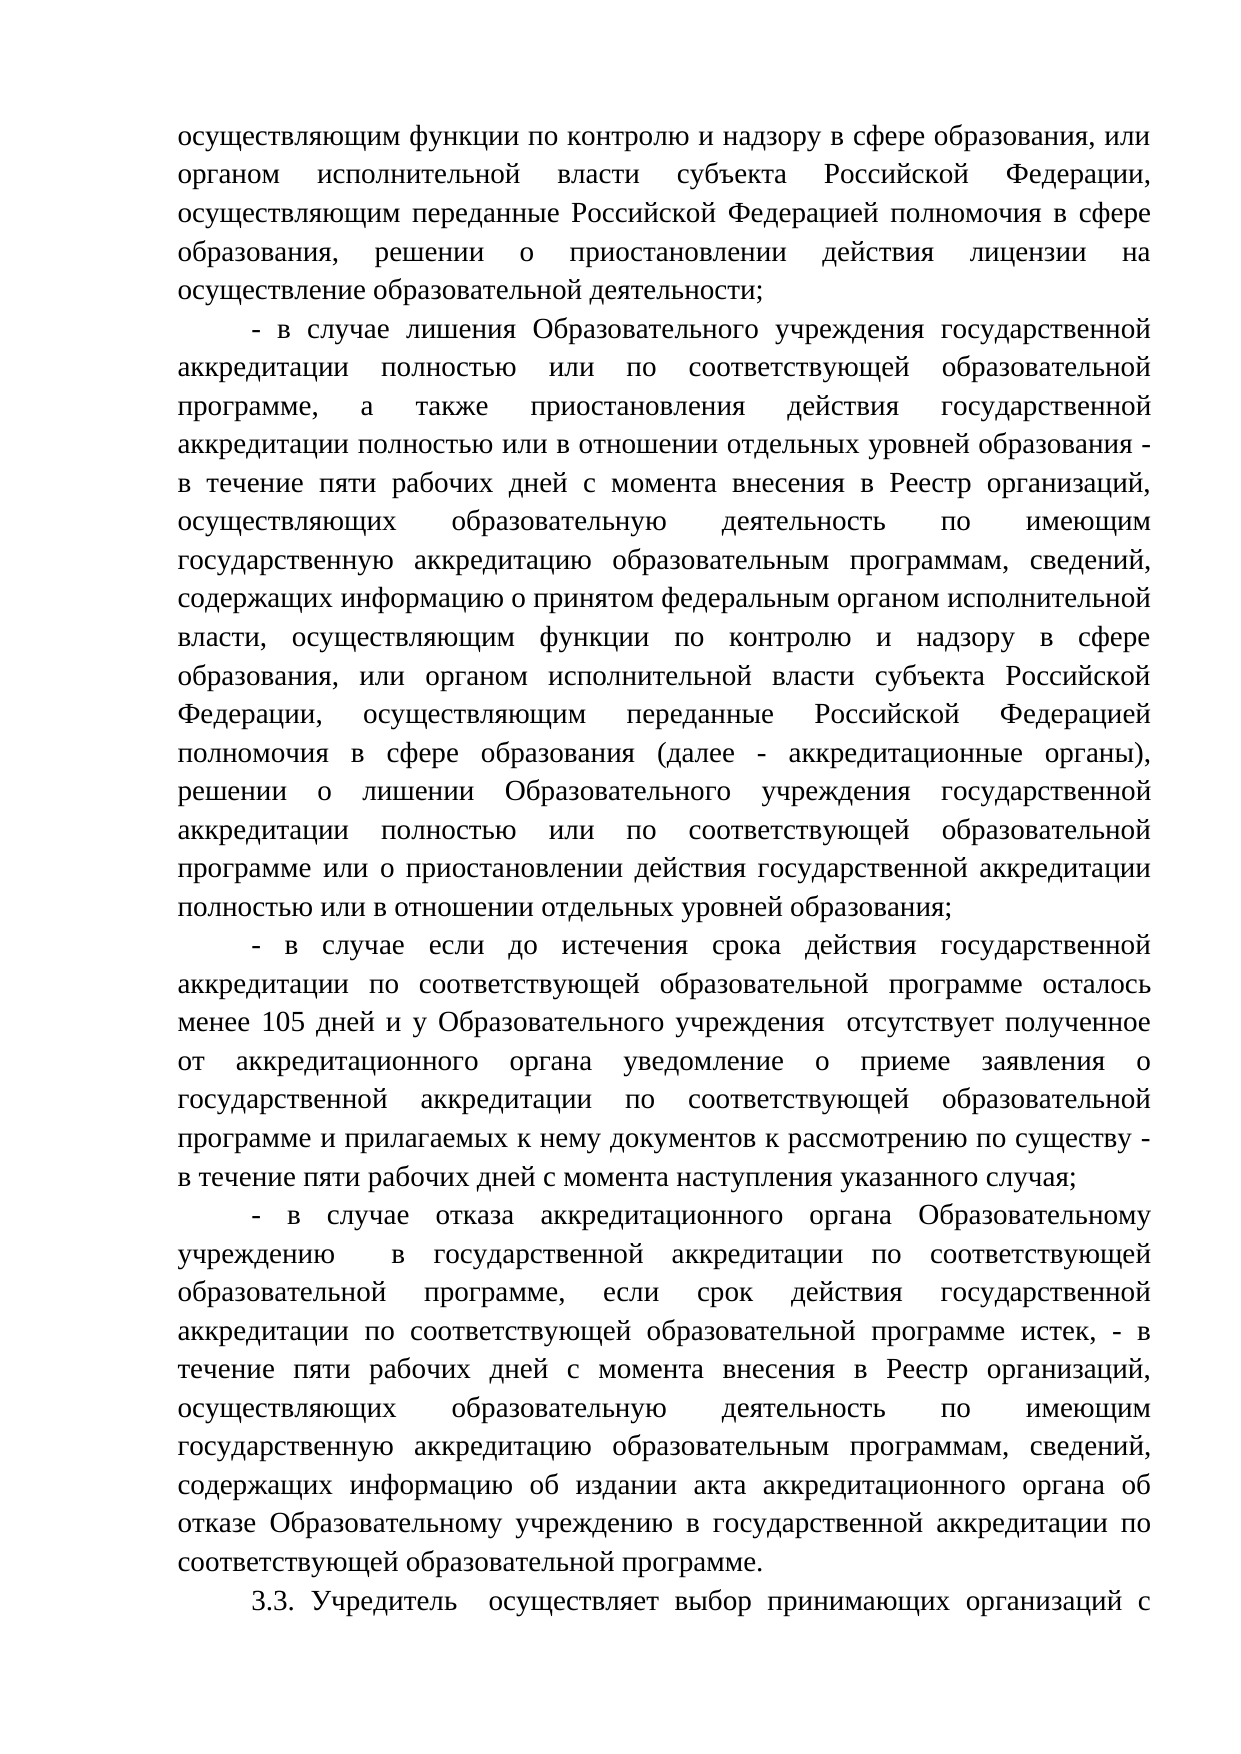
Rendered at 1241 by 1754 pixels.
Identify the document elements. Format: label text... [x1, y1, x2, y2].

text - в случае отказа аккредитационного органа Образовательному учреждению в государственной аккредитации по соответствующей образовательной программе, если срок действия государственной аккредитации по соответствующей образовательной программе истек, - в течение пяти рабочих дней с момента внесения в Реестр организаций, осуществляющих образовательную деятельность по имеющим государственную аккредитацию образовательным программам, сведений, содержащих информацию об издании акта аккредитационного органа об отказе Образовательному учреждению в государственной аккредитации по соответствующей образовательной программе. [177, 1197, 1152, 1578]
text - в случае лишения Образовательного учреждения государственной аккредитации полностью или по соответствующей образовательной программе, а также приостановления действия государственной аккредитации полностью или в отношении отдельных уровней образования - в течение пяти рабочих дней с момента внесения в Реестр организаций, осуществляющих образовательную деятельность по имеющим государственную аккредитацию образовательным программам, сведений, содержащих информацию о принятом федеральным органом исполнительной власти, осуществляющим функции по контролю и надзору в сфере образования, или органом исполнительной власти субъекта Российской Федерации, осуществляющим переданные Российской Федерацией полномочия в сфере образования (далее - аккредитационные органы), решении о лишении Образовательного учреждения государственной аккредитации полностью или по соответствующей образовательной программе или о приостановлении действия государственной аккредитации полностью или в отношении отдельных уровней образования; [177, 311, 1152, 922]
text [177, 1583, 1152, 1616]
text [177, 118, 1152, 306]
text - в случае если до истечения срока действия государственной аккредитации по соответствующей образовательной программе осталось менее 105 дней и у Образовательного учреждения отсутствует полученное от аккредитационного органа уведомление о приеме заявления о государственной аккредитации по соответствующей образовательной программе и прилагаемых к нему документов к рассмотрению по существу - в течение пяти рабочих дней с момента наступления указанного случая; [177, 927, 1152, 1192]
